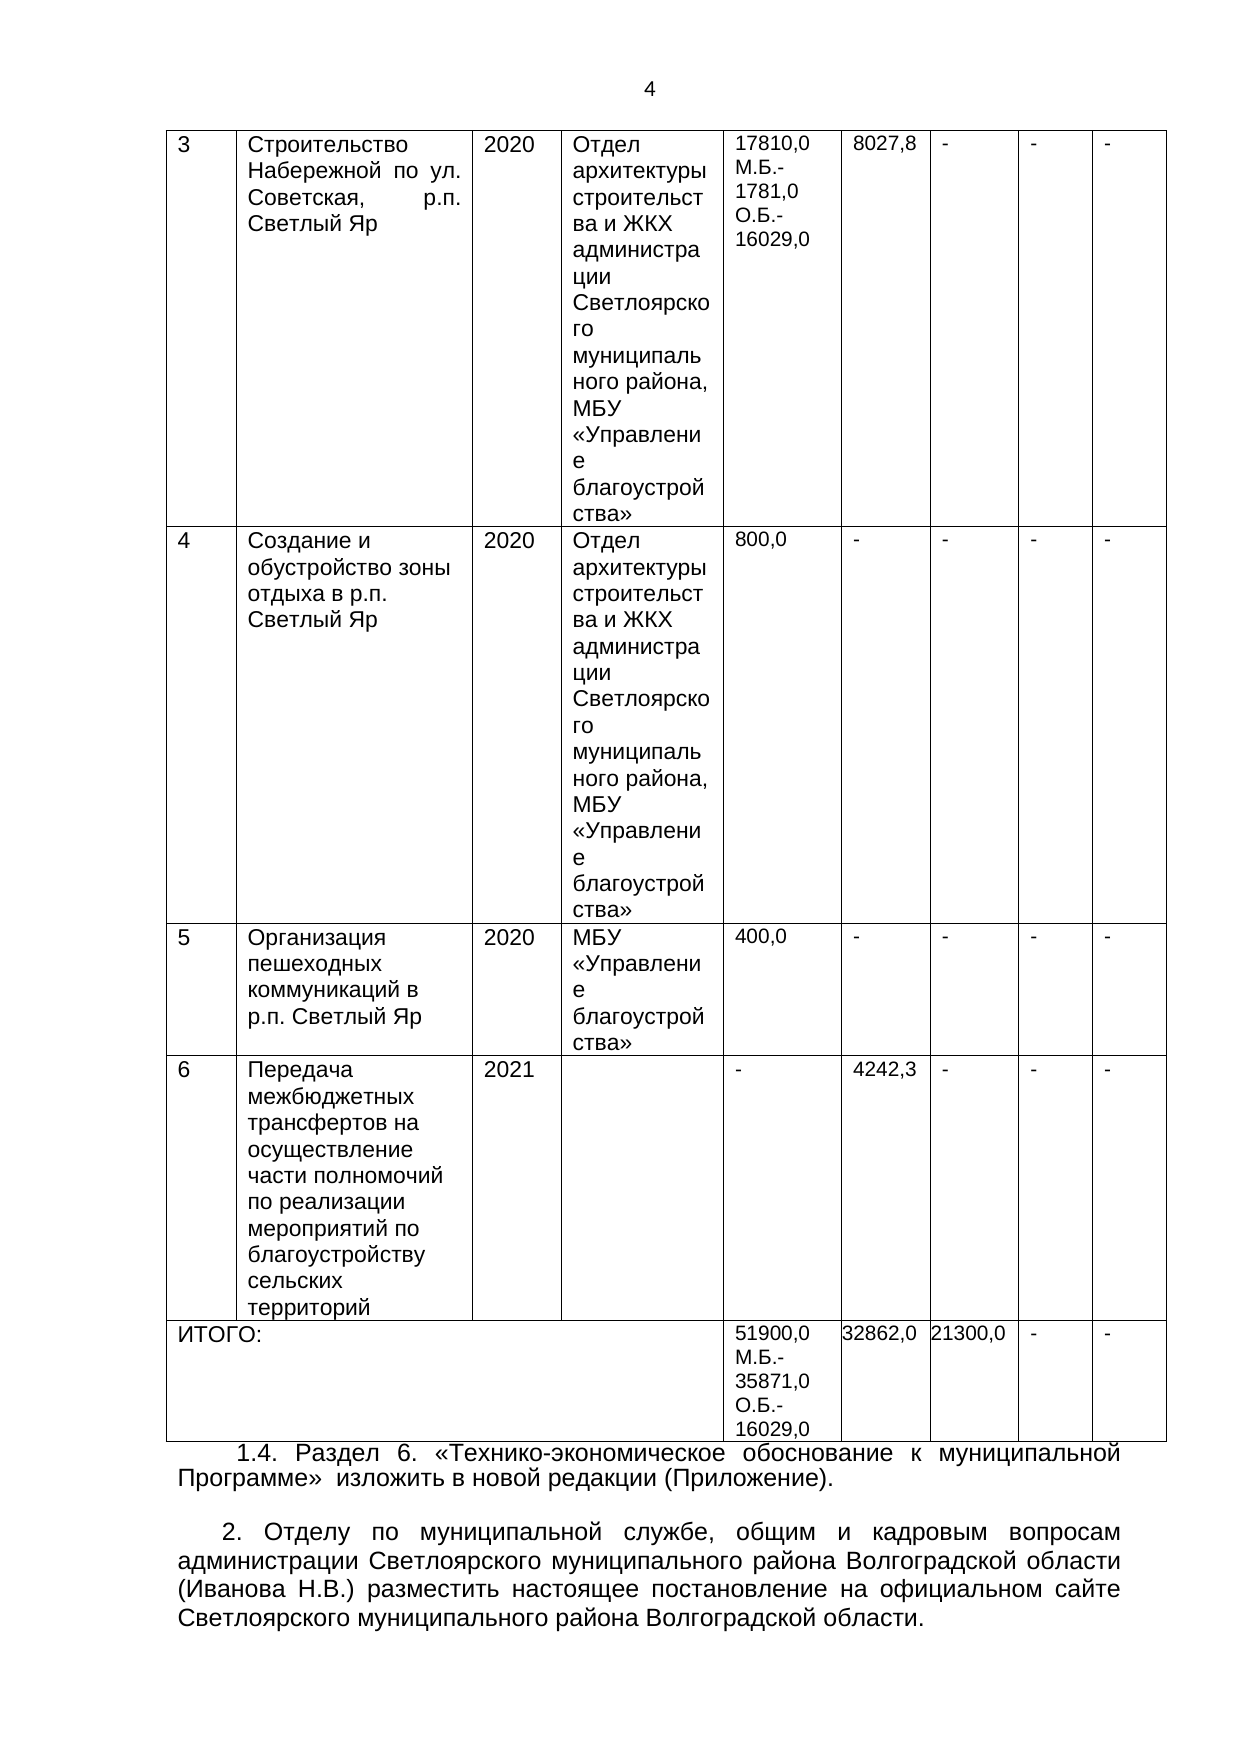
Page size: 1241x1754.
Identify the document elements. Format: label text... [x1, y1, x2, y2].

table_cell Строительство Набережной по ул. Советская, р.п. Светлый Яр [237, 131, 472, 526]
table_cell 4242,3 [842, 1056, 930, 1320]
table_cell - [1093, 1321, 1166, 1441]
table_cell Отдел архитектуры строительства и ЖКХ администрации Светлоярского муниципального района, МБУ «Управление благоустройства» [562, 131, 723, 526]
table_cell Передача межбюджетных трансфертов на осуществление части полномочий по реализации мероприятий по благоустройству сельских территорий [237, 1056, 472, 1320]
table_cell Организация пешеходных коммуникаций в р.п. Светлый Яр [237, 924, 472, 1055]
table_cell 2020 [473, 131, 561, 526]
table_cell [562, 1056, 723, 1320]
table_cell Отдел архитектуры строительства и ЖКХ администрации Светлоярского муниципального района, МБУ «Управление благоустройства» [562, 527, 723, 923]
table_cell 4 [167, 527, 236, 923]
table_cell 2021 [473, 1056, 561, 1320]
table_cell - [931, 1056, 1018, 1320]
table_cell - [1019, 131, 1092, 526]
table_cell 51900,0 М.Б.-35871,0 О.Б.- 16029,0 [724, 1321, 841, 1441]
table_cell 32862,0 [842, 1321, 930, 1441]
table_cell 2020 [473, 924, 561, 1055]
table_cell - [1093, 1056, 1166, 1320]
table_cell - [724, 1056, 841, 1320]
table_cell - [1093, 527, 1166, 923]
table_cell 3 [167, 131, 236, 526]
table_cell - [1093, 924, 1166, 1055]
text 1.4. Раздел 6. «Технико-экономическое обоснование к муниципальной Программе» изложить в новой редакции (Приложение). [177, 1442, 1122, 1492]
table_cell - [1019, 1056, 1092, 1320]
table_cell - [1093, 131, 1166, 526]
text 2. Отделу по муниципальной службе, общим и кадровым вопросам администрации Светлоярского муниципального района Волгоградской области (Иванова Н.В.) разместить настоящее постановление на официальном сайте Светлоярского муниципального района Волгоградской области. [177, 1517, 1122, 1632]
table_cell - [1019, 924, 1092, 1055]
table_cell ИТОГО: [167, 1321, 723, 1441]
table_cell 800,0 [724, 527, 841, 923]
table_cell - [1019, 1321, 1092, 1441]
table_cell 17810,0 М.Б.-1781,0 О.Б.-16029,0 [724, 131, 841, 526]
table_cell МБУ «Управление благоустройства» [562, 924, 723, 1055]
table_cell - [1019, 527, 1092, 923]
table_cell 6 [167, 1056, 236, 1320]
table_cell - [842, 527, 930, 923]
table_cell 2020 [473, 527, 561, 923]
table_cell - [931, 131, 1018, 526]
table_cell - [931, 527, 1018, 923]
table_cell 8027,8 [842, 131, 930, 526]
table_cell 21300,0 [931, 1321, 1018, 1441]
table_cell - [842, 924, 930, 1055]
table_cell Создание и обустройство зоны отдыха в р.п. Светлый Яр [237, 527, 472, 923]
table_cell 400,0 [724, 924, 841, 1055]
table_cell 5 [167, 924, 236, 1055]
table_cell - [931, 924, 1018, 1055]
